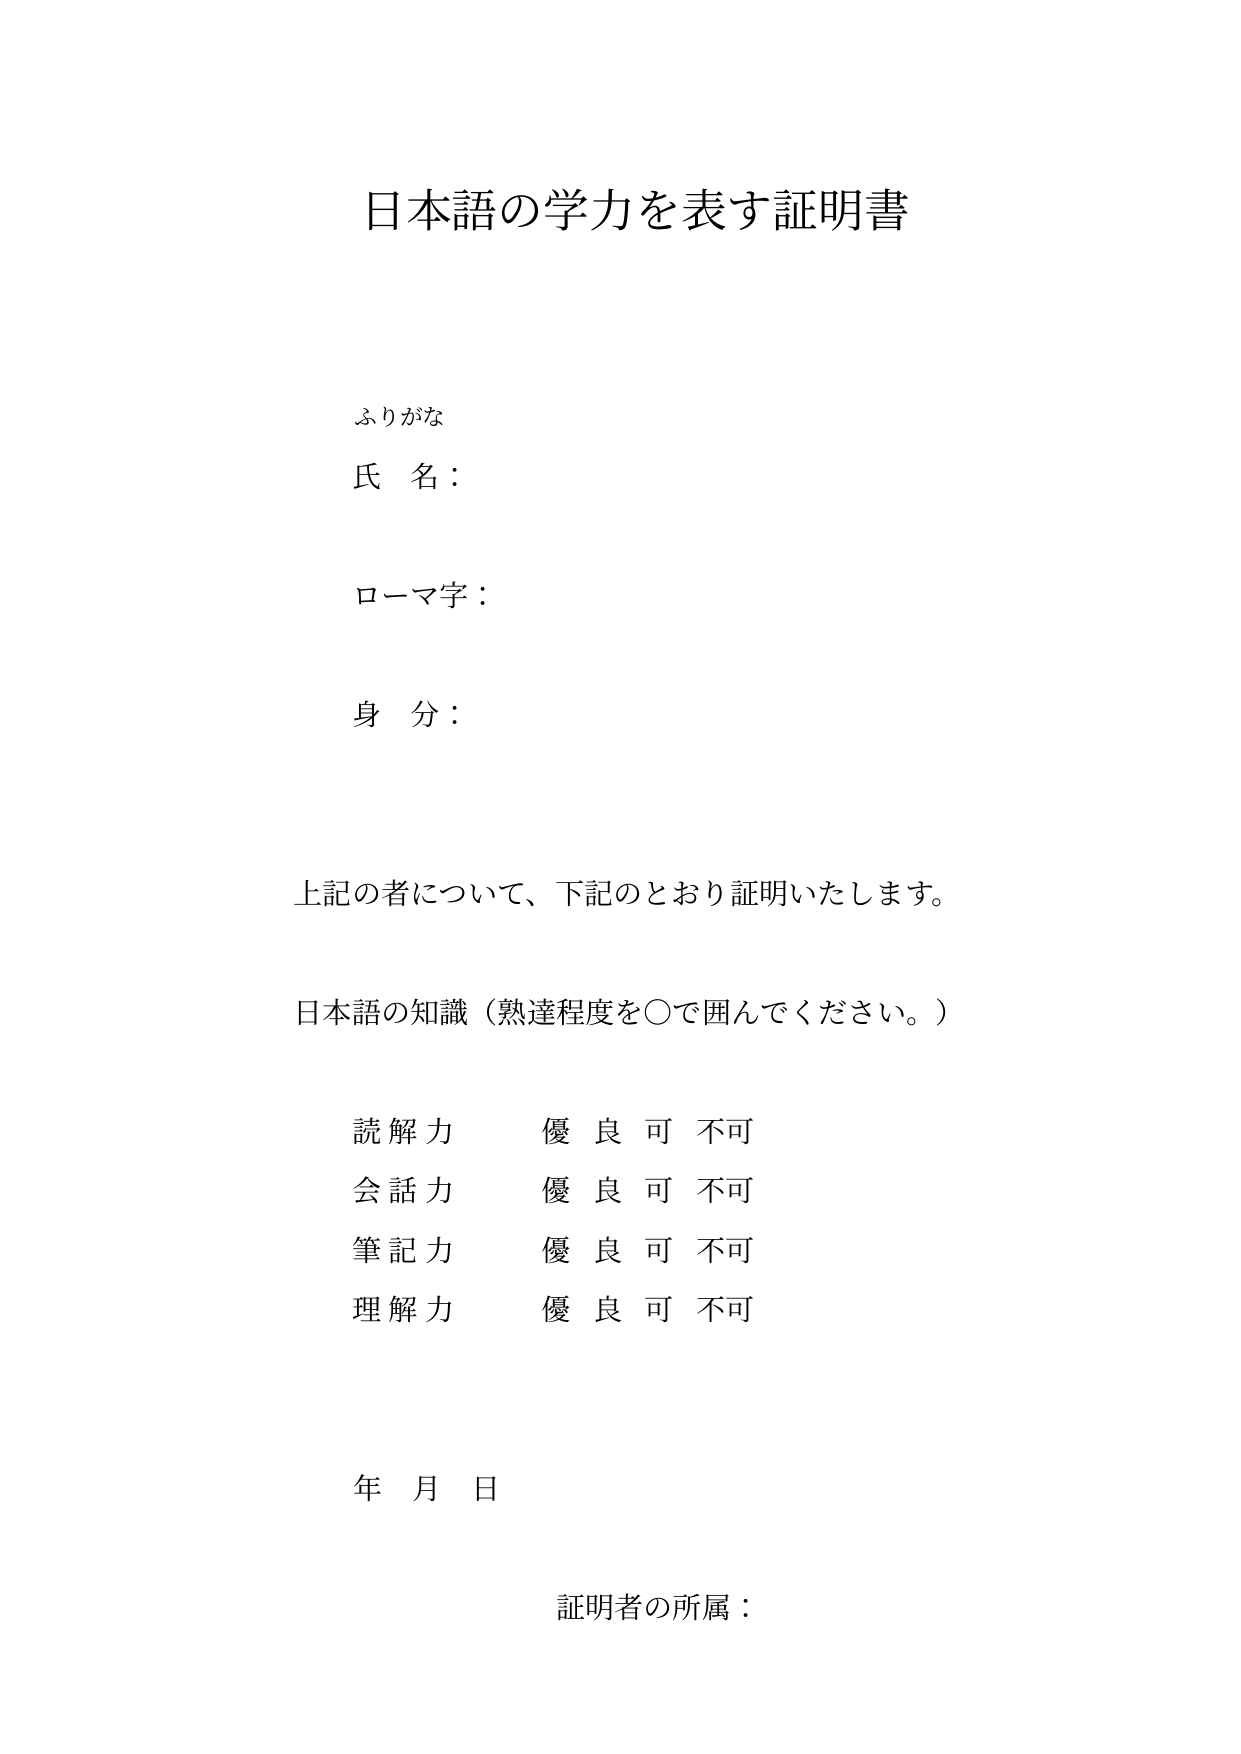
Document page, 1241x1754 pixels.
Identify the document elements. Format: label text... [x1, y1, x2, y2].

text 上記の者について、下記のとおり証明いたします。 [148, 862, 1122, 921]
text 読 解 力 優 良 可 不可 [148, 1100, 1122, 1159]
text 日本語の知識（熟達程度を○で囲んでください。） [148, 981, 1122, 1040]
text 年 月 日 [148, 1457, 1122, 1516]
text 理 解 力 優 良 可 不可 [148, 1278, 1122, 1338]
text ローマ字： [148, 564, 1122, 624]
text 身 分： [148, 683, 1122, 743]
text ふりがな [148, 386, 1122, 446]
text 証明者の所属： [148, 1576, 1122, 1635]
text 会 話 力 優 良 可 不可 [148, 1159, 1122, 1219]
text 筆 記 力 優 良 可 不可 [148, 1219, 1122, 1278]
text 日本語の学力を表す証明書 [148, 148, 1122, 267]
text 氏 名： [148, 446, 1122, 505]
